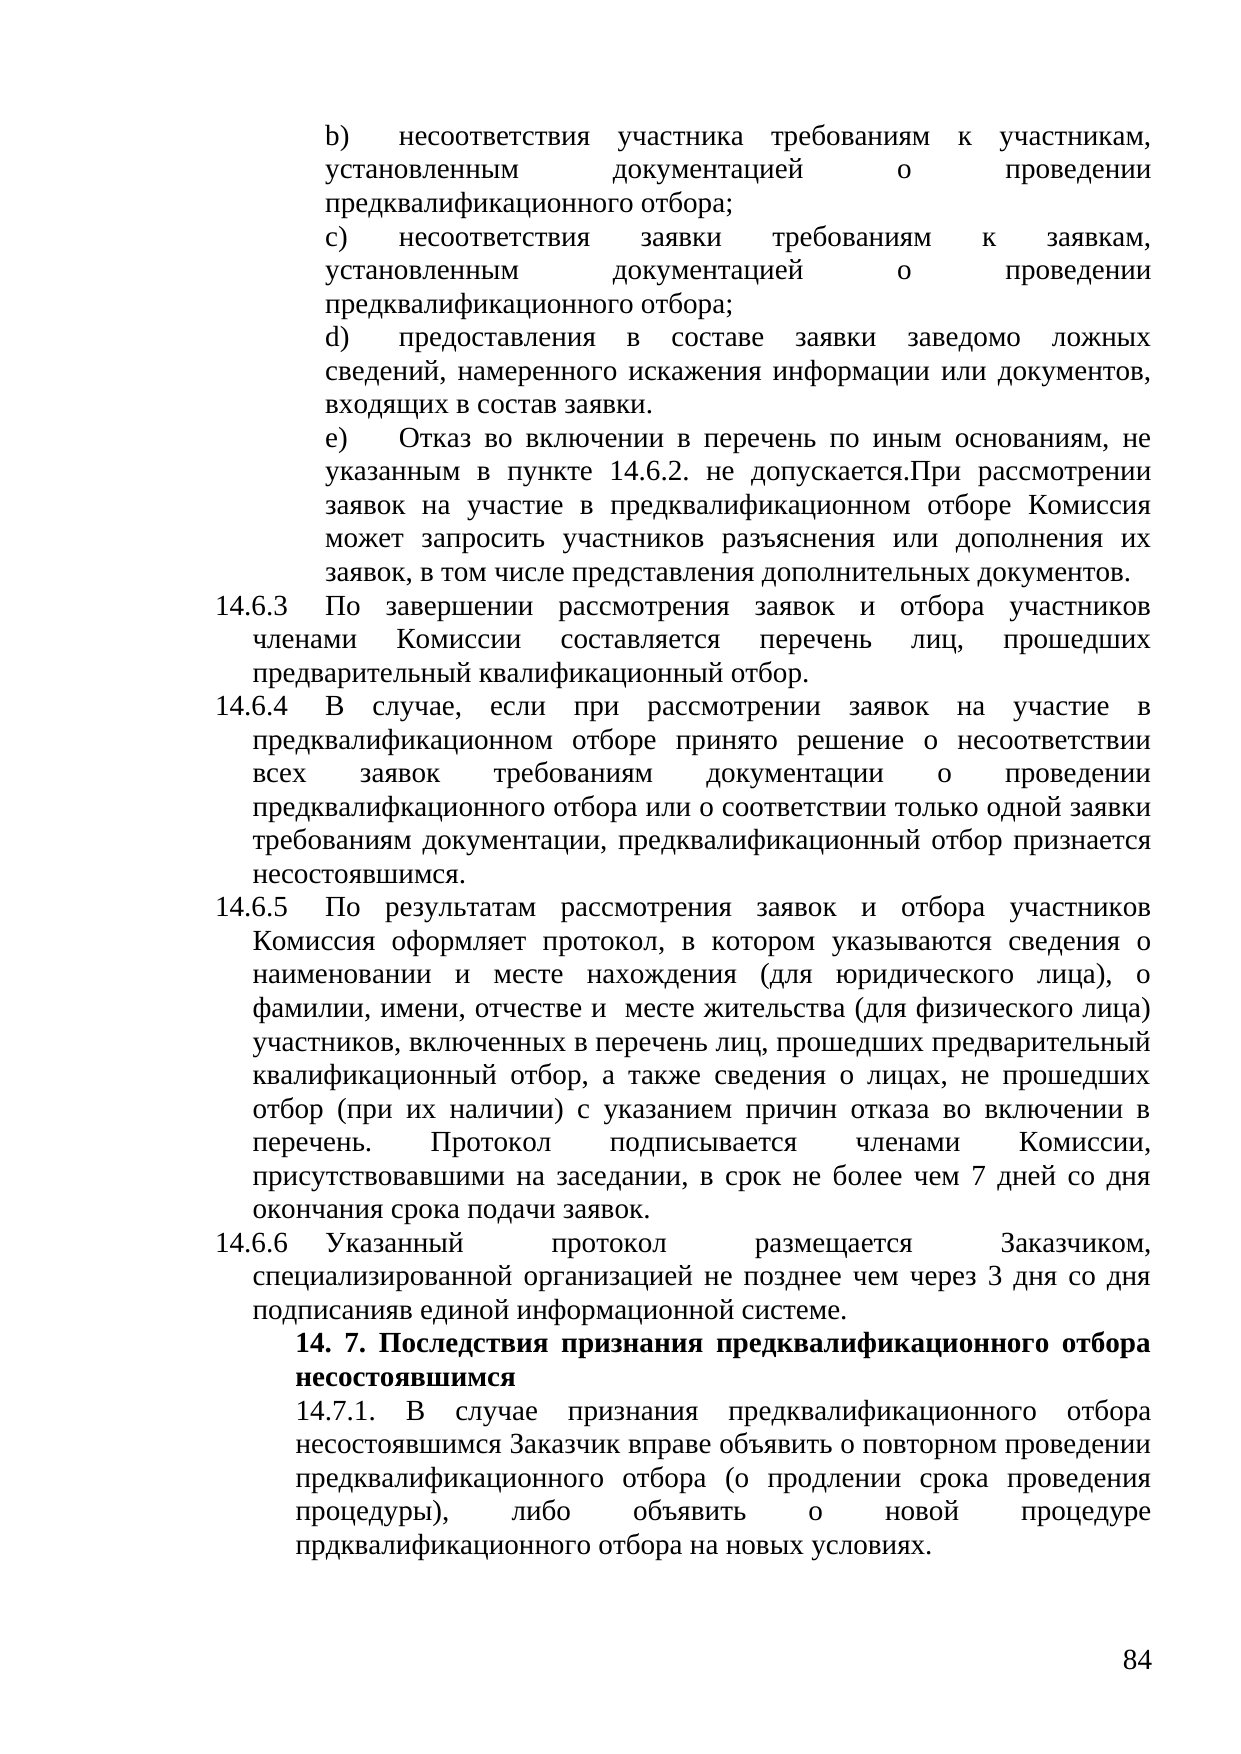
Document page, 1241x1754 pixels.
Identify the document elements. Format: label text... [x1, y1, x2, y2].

list предоставления в составе заявки заведомо ложных сведений, намеренного искажения информации или документов, входящих в состав заявки. [325, 319, 1152, 420]
list несоответствия участника требованиям к участникам, установленным документацией о проведении предквалификационного отбора; [325, 118, 1152, 219]
list В случае, если при рассмотрении заявок на участие в предквалификационном отборе принято решение о несоответствии всех заявок требованиям документации о проведении предквалифкационного отбора или о соответствии только одной заявки требованиям документации, предквалификационный отбор признается несостоявшимся. [215, 688, 1152, 889]
list несоответствия заявки требованиям к заявкам, установленным документацией о проведении предквалификационного отбора; [325, 219, 1152, 319]
text 14.7.1. В случае признания предквалификационного отбора несостоявшимся Заказчик вправе объявить о повторном проведении предквалификационного отбора (о продлении срока проведения процедуры), либо объявить о новой процедуре прдквалификационного отбора на новых условиях. [295, 1393, 1152, 1560]
text 14. 7. Последствия признания предквалификационного отбора несостоявшимся [295, 1326, 1152, 1393]
list Отказ во включении в перечень по иным основаниям, не указанным в пункте 14.6.2. не допускается.При рассмотрении заявок на участие в предквалификационном отборе Комиссия может запросить участников разъяснения или дополнения их заявок, в том числе представления дополнительных документов. [325, 420, 1152, 588]
list По завершении рассмотрения заявок и отбора участников членами Комиссии составляется перечень лиц, прошедших предварительный квалификационный отбор. [215, 588, 1152, 688]
list По результатам рассмотрения заявок и отбора участников Комиссия оформляет протокол, в котором указываются сведения о наименовании и месте нахождения (для юридического лица), о фамилии, имени, отчестве и месте жительства (для физического лица) участников, включенных в перечень лиц, прошедших предварительный квалификационный отбор, а также сведения о лицах, не прошедших отбор (при их наличии) с указанием причин отказа во включении в перечень. Протокол подписывается членами Комиссии, присутствовавшими на заседании, в срок не более чем 7 дней со дня окончания срока подачи заявок. [215, 889, 1152, 1225]
list Указанный протокол размещается Заказчиком, специализированной организацией не позднее чем через 3 дня со дня подписанияв единой информационной системе. [215, 1225, 1152, 1326]
